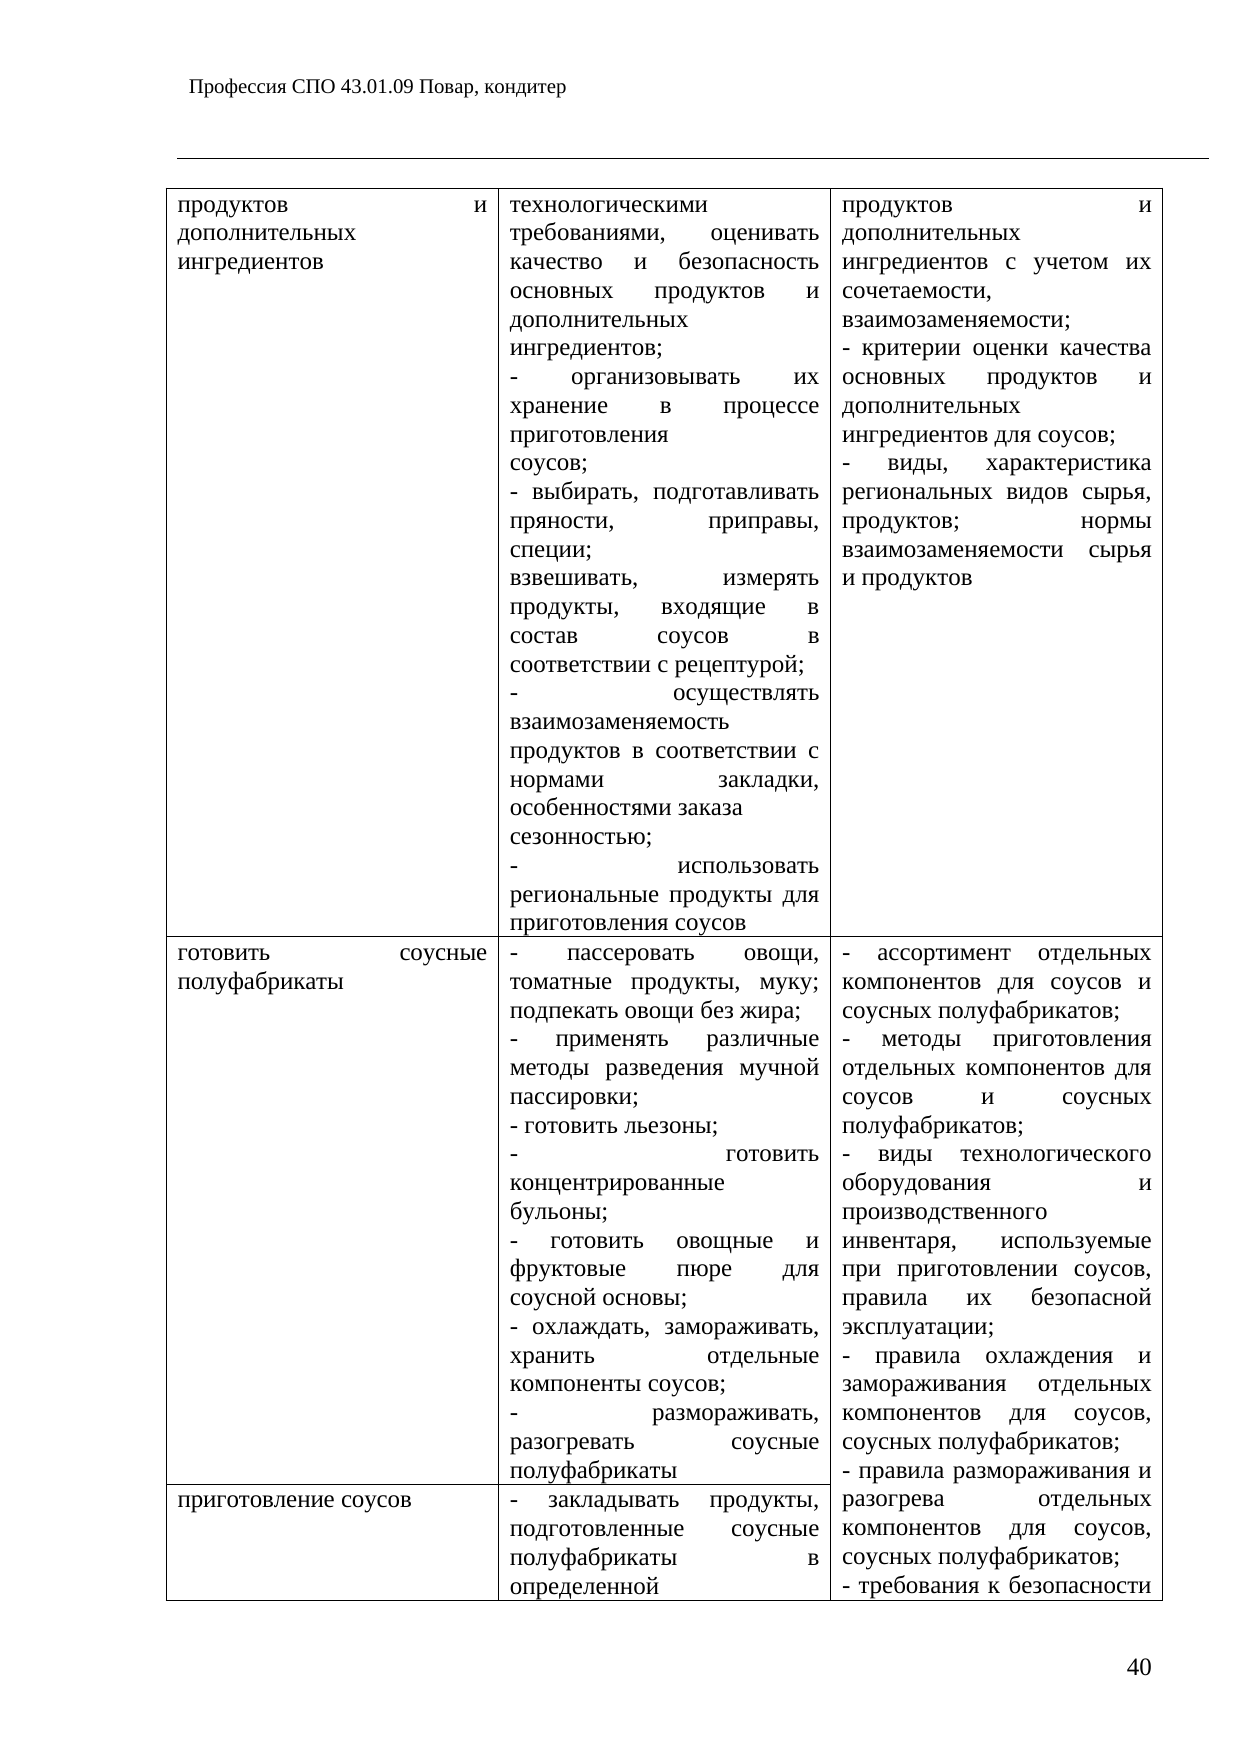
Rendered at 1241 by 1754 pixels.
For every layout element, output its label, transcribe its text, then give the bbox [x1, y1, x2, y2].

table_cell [167, 189, 498, 936]
table_cell готовить соусные полуфабрикаты [167, 937, 498, 1483]
table_cell - пассеровать овощи, томатные продукты, муку; подпекать овощи без жира; - применять различные методы разведения мучной пассировки; - готовить льезоны; - готовить концентрированные бульоны; - готовить овощные и фруктовые пюре для соусной основы; - охлаждать, замораживать, хранить отдельные компоненты соусов; - размораживать, разогревать соусные полуфабрикаты [499, 937, 830, 1483]
table_cell - ассортимент отдельных компонентов для соусов и соусных полуфабрикатов; - методы приготовления отдельных компонентов для соусов и соусных полуфабрикатов; - виды технологического оборудования и производственного инвентаря, используемые при приготовлении соусов, правила их безопасной эксплуатации; - правила охлаждения и замораживания отдельных компонентов для соусов, соусных полуфабрикатов; - правила размораживания и разогрева отдельных компонентов для соусов, соусных полуфабрикатов; - требования к безопасности хранения отдельных компонентов соусов, соусных полуфабрикатов; - нормы закладки муки и других загустителей для получения соусов различной консистенции; - органолептические способы определения степени готовности и качества отдельных компонентов соусов и соусных полуфабрикатов; - ассортимент готовых соусных полуфабрикатов и соусов промышленного производства, их назначение и использование классификация, рецептуры, пищевая ценность, требования к качеству, методы приготовления соусов разнообразного ассортимента, в том числе региональных, вегетарианских, для диетического питания, их кулинарное назначение; - температурный режим и правила приготовления основных соусов и их производных [831, 937, 1162, 1599]
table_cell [831, 189, 1162, 936]
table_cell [499, 1485, 830, 1599]
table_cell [167, 1485, 498, 1599]
